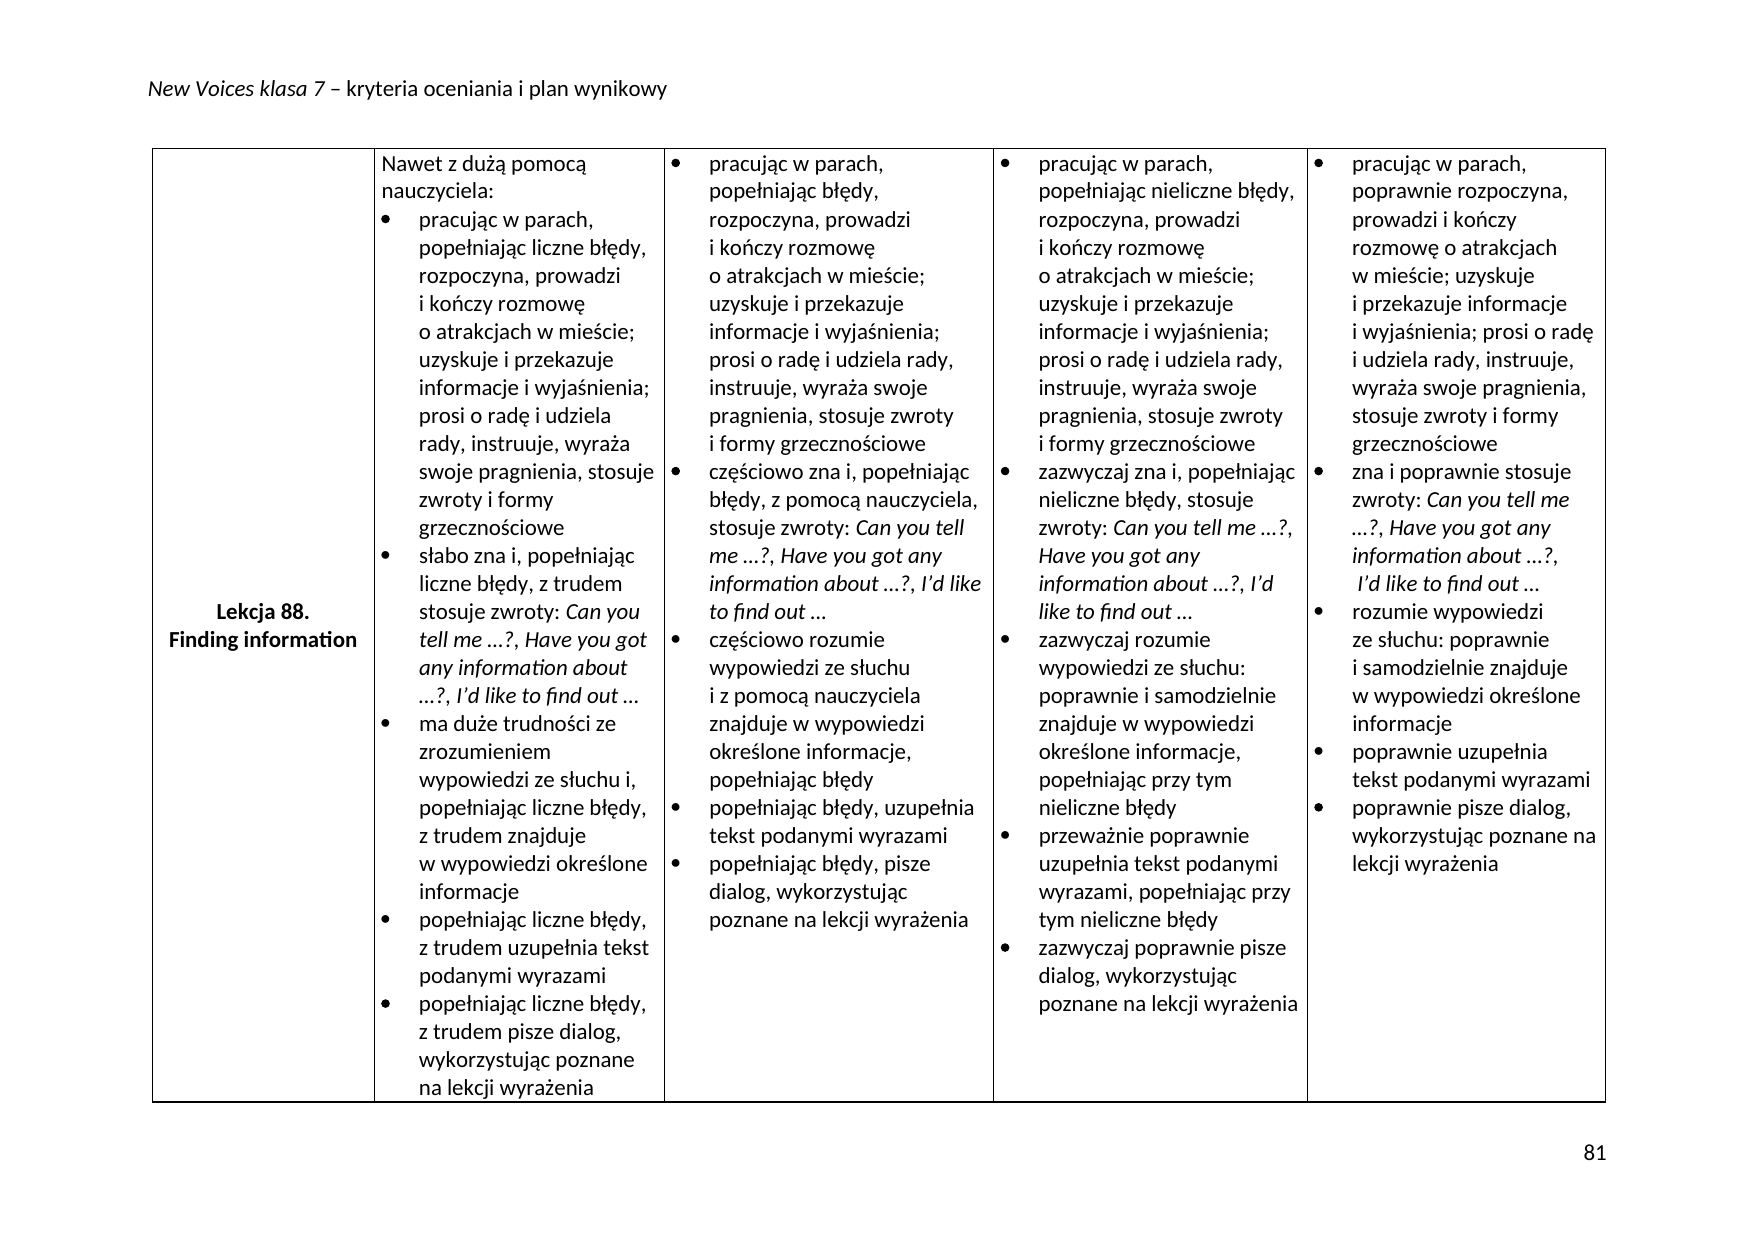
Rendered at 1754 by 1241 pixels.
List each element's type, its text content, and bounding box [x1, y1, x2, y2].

table_cell pracując w parach, popełniając nieliczne błędy, rozpoczyna, prowadzi i kończy rozmowę o atrakcjach w mieście; uzyskuje i przekazuje informacje i wyjaśnienia; prosi o radę i udziela rady, instruuje, wyraża swoje pragnienia, stosuje zwroty i formy grzecznościowe zazwyczaj zna i, popełniając nieliczne błędy, stosuje zwroty: Can you tell me …?, Have you got any information about …?, I’d like to find out … zazwyczaj rozumie wypowiedzi ze słuchu: poprawnie i samodzielnie znajduje w wypowiedzi określone informacje, popełniając przy tym nieliczne błędy przeważnie poprawnie uzupełnia tekst podanymi wyrazami, popełniając przy tym nieliczne błędy zazwyczaj poprawnie pisze dialog, wykorzystując poznane na lekcji wyrażenia [994, 149, 1307, 1101]
table_cell Nawet z dużą pomocą nauczyciela: pracując w parach, popełniając liczne błędy, rozpoczyna, prowadzi i kończy rozmowę o atrakcjach w mieście; uzyskuje i przekazuje informacje i wyjaśnienia; prosi o radę i udziela rady, instruuje, wyraża swoje pragnienia, stosuje zwroty i formy grzecznościowe słabo zna i, popełniając liczne błędy, z trudem stosuje zwroty: Can you tell me …?, Have you got any information about …?, I’d like to find out … ma duże trudności ze zrozumieniem wypowiedzi ze słuchu i, popełniając liczne błędy, z trudem znajduje w wypowiedzi określone informacje popełniając liczne błędy, z trudem uzupełnia tekst podanymi wyrazami popełniając liczne błędy, z trudem pisze dialog, wykorzystując poznane na lekcji wyrażenia [375, 149, 664, 1101]
table_cell Lekcja 88. Finding information [153, 149, 374, 1101]
table_cell pracując w parach, popełniając błędy, rozpoczyna, prowadzi i kończy rozmowę o atrakcjach w mieście; uzyskuje i przekazuje informacje i wyjaśnienia; prosi o radę i udziela rady, instruuje, wyraża swoje pragnienia, stosuje zwroty i formy grzecznościowe częściowo zna i, popełniając błędy, z pomocą nauczyciela, stosuje zwroty: Can you tell me …?, Have you got any information about …?, I’d like to find out … częściowo rozumie wypowiedzi ze słuchu i z pomocą nauczyciela znajduje w wypowiedzi określone informacje, popełniając błędy popełniając błędy, uzupełnia tekst podanymi wyrazami popełniając błędy, pisze dialog, wykorzystując poznane na lekcji wyrażenia [665, 149, 993, 1101]
table_cell pracując w parach, poprawnie rozpoczyna, prowadzi i kończy rozmowę o atrakcjach w mieście; uzyskuje i przekazuje informacje i wyjaśnienia; prosi o radę i udziela rady, instruuje, wyraża swoje pragnienia, stosuje zwroty i formy grzecznościowe zna i poprawnie stosuje zwroty: Can you tell me …?, Have you got any information about …?, I’d like to find out … rozumie wypowiedzi ze słuchu: poprawnie i samodzielnie znajduje w wypowiedzi określone informacje poprawnie uzupełnia tekst podanymi wyrazami poprawnie pisze dialog, wykorzystując poznane na lekcji wyrażenia [1308, 149, 1605, 1101]
